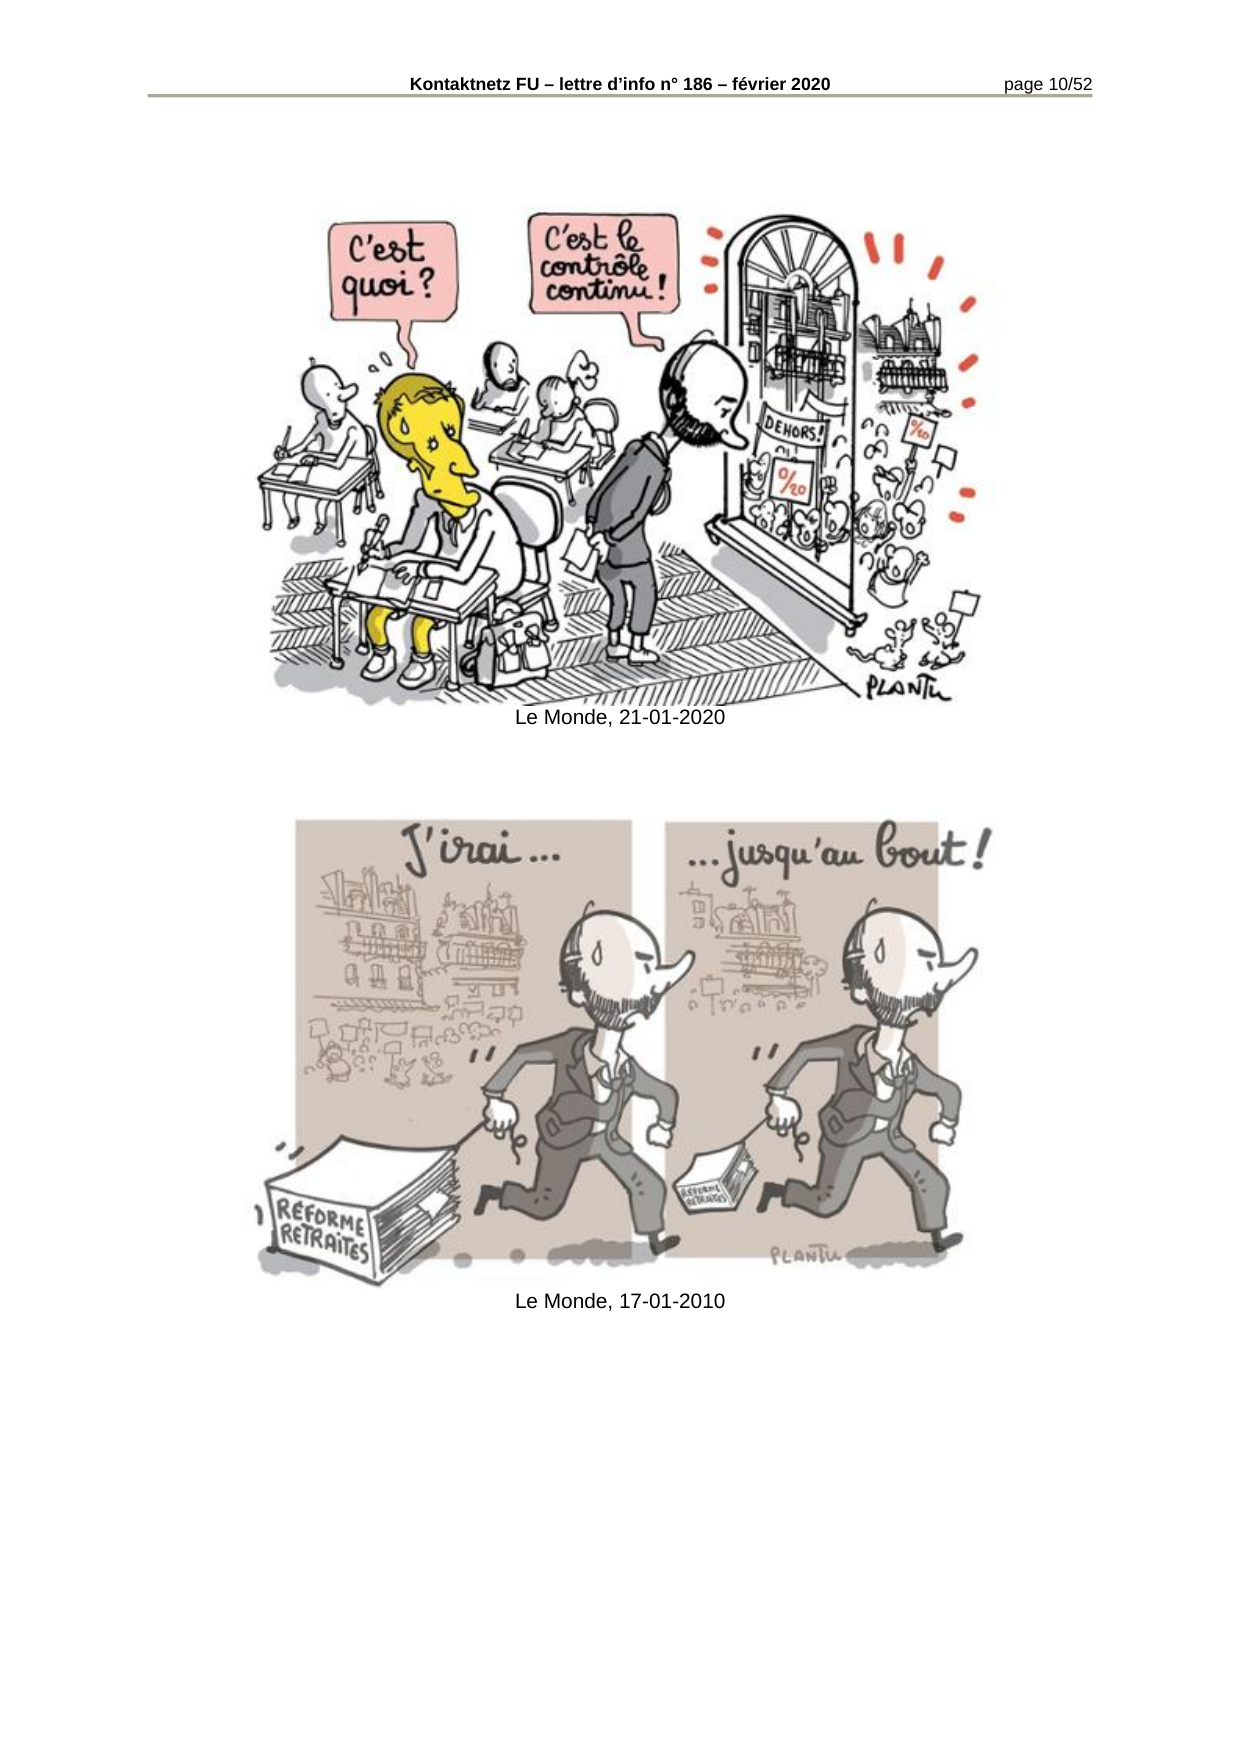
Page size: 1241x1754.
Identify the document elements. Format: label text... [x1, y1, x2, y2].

picture [245, 205, 995, 706]
text Le Monde, 17-01-2010 [148, 1288, 1093, 1312]
text Le Monde, 21-01-2020 [148, 705, 1093, 729]
picture [245, 805, 995, 1289]
